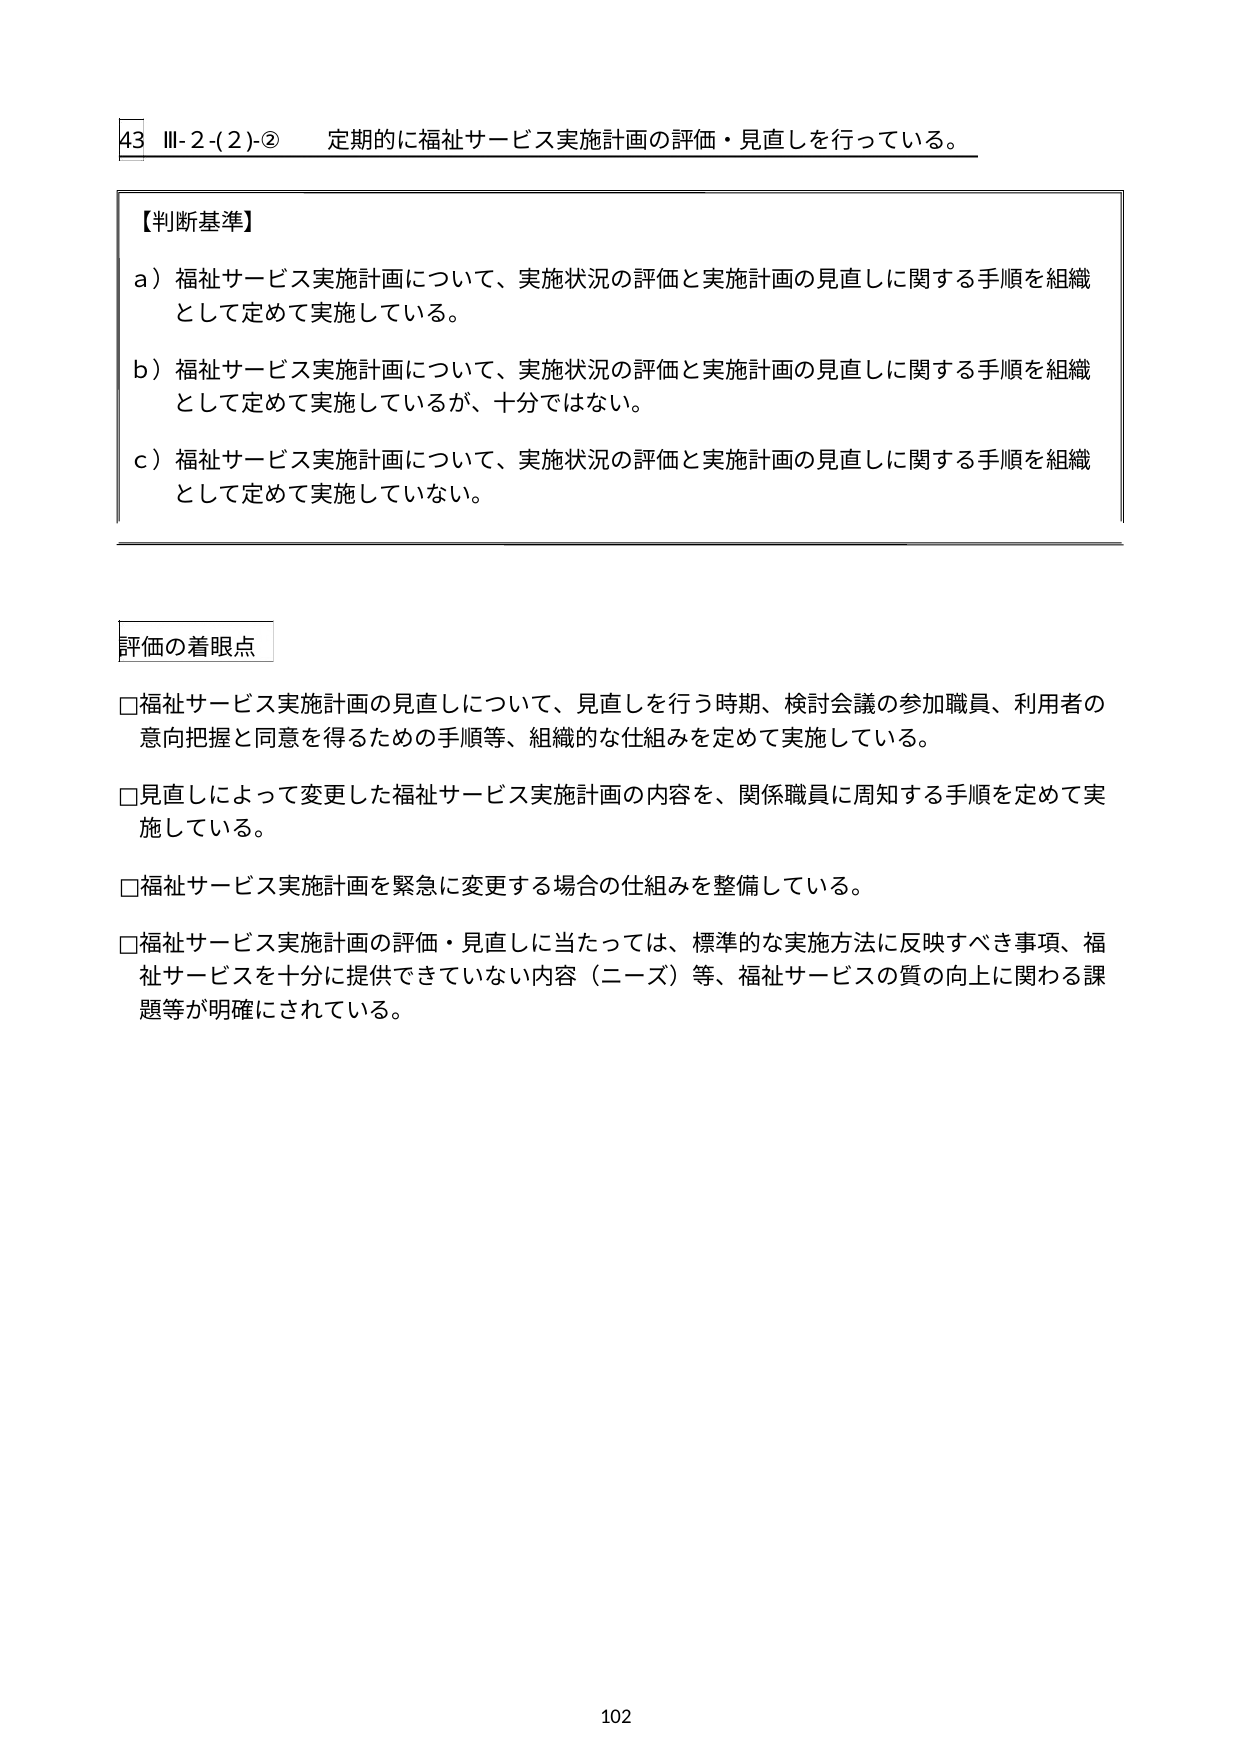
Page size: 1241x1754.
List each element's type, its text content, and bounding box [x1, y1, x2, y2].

text ｂ）福祉サービス実施計画について、実施状況の評価と実施計画の見直しに関する手順を組織として定めて実施しているが、十分ではない。 [129, 352, 1112, 418]
text 【判断基準】 [129, 204, 1112, 237]
picture [118, 144, 978, 161]
text □福祉サービス実施計画を緊急に変更する場合の仕組みを整備している。 [119, 867, 1112, 901]
text ａ）福祉サービス実施計画について、実施状況の評価と実施計画の見直しに関する手順を組織として定めて実施している。 [129, 261, 1112, 328]
picture [118, 118, 978, 143]
picture [118, 620, 274, 662]
text 評価の着眼点 [119, 629, 1112, 662]
text ｃ）福祉サービス実施計画について、実施状況の評価と実施計画の見直しに関する手順を組織として定めて実施していない。 [129, 442, 1112, 509]
text □見直しによって変更した福祉サービス実施計画の内容を、関係職員に周知する手順を定めて実施している。 [118, 777, 1106, 843]
text □福祉サービス実施計画の見直しについて、見直しを行う時期、検討会議の参加職員、利用者の意向把握と同意を得るための手順等、組織的な仕組みを定めて実施している。 [118, 686, 1106, 753]
text □福祉サービス実施計画の評価・見直しに当たっては、標準的な実施方法に反映すべき事項、福祉サービスを十分に提供できていない内容（ニーズ）等、福祉サービスの質の向上に関わる課題等が明確にされている。 [118, 925, 1106, 1025]
